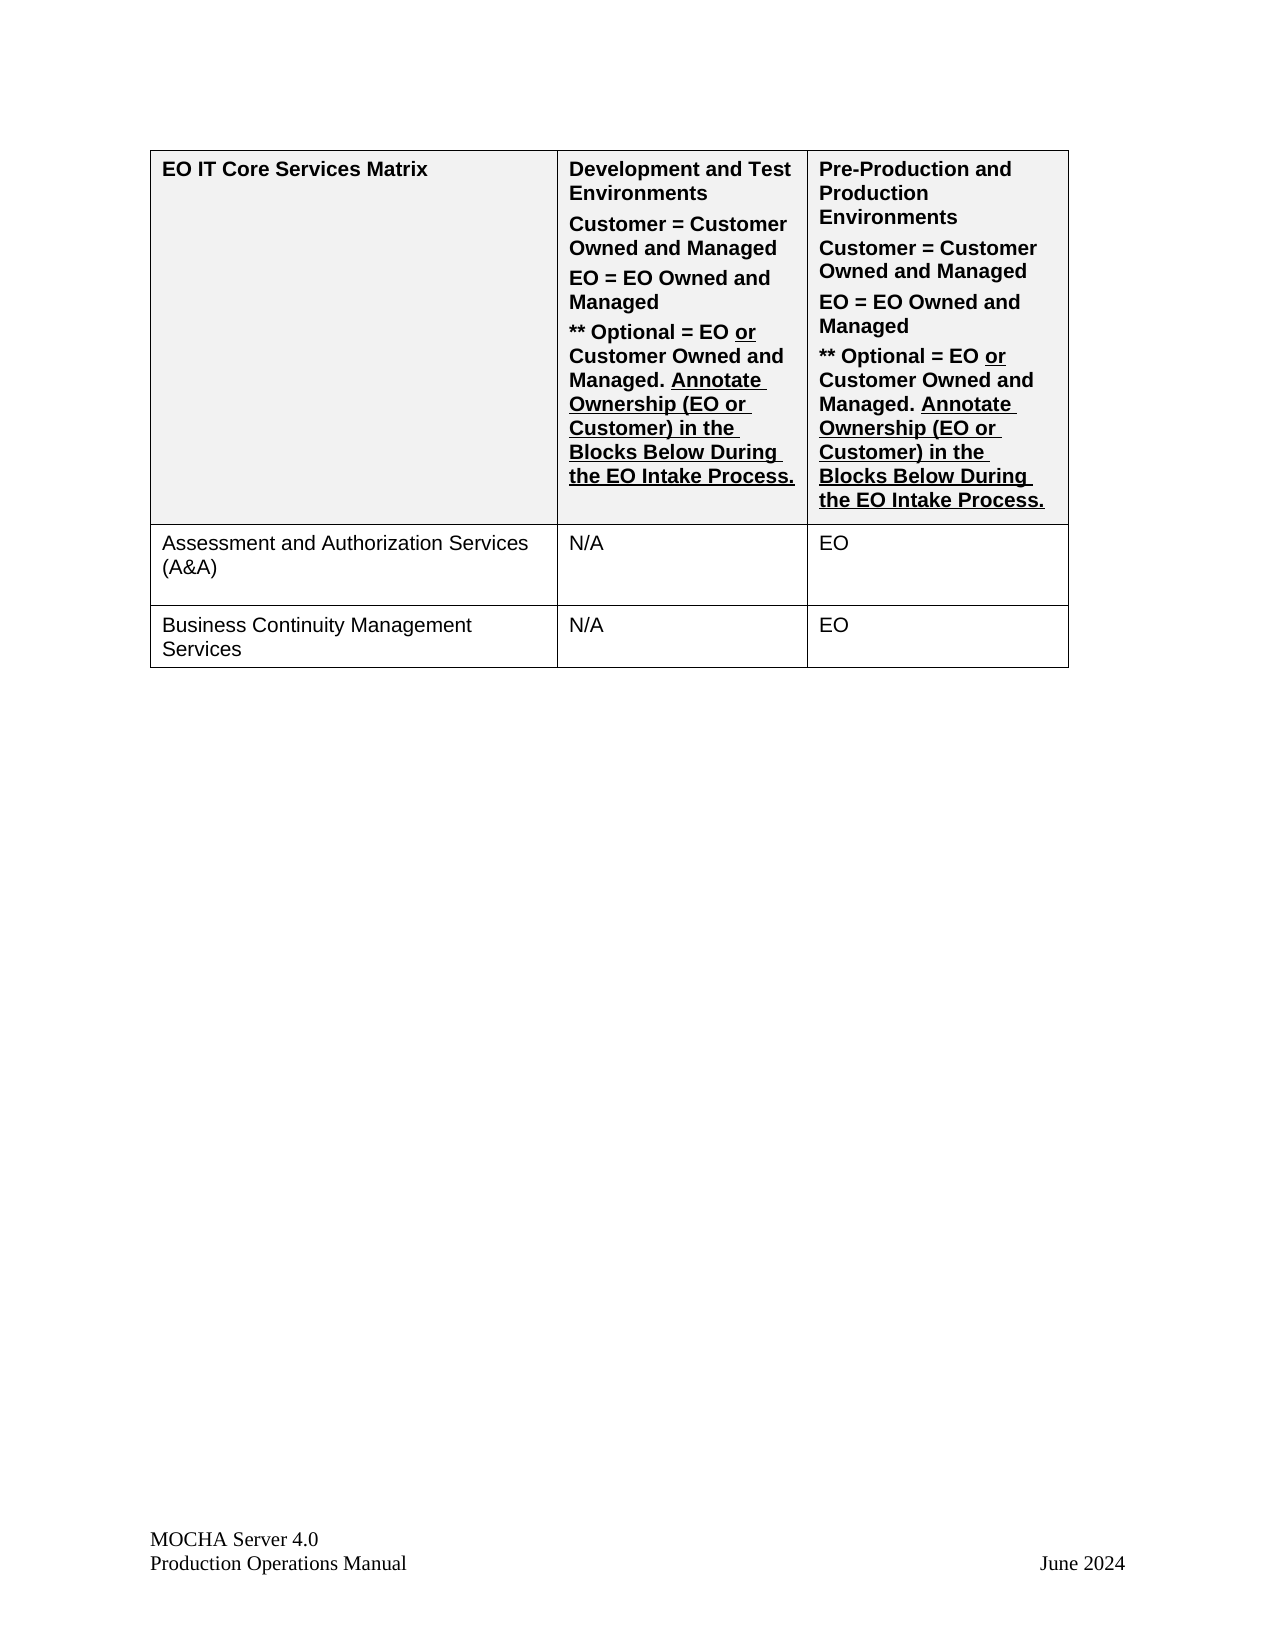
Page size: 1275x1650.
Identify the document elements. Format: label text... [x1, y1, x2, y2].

table_cell N/A [558, 606, 807, 667]
table_cell EO [808, 525, 1068, 605]
table_header Development and Test Environments Customer = Customer Owned and Managed EO = EO Owned and Managed ** Optional = EO or Customer Owned and Managed. Annotate Ownership (EO or Customer) in the Blocks Below During the EO Intake Process. [558, 151, 807, 524]
table_cell EO [808, 606, 1068, 667]
table_header EO IT Core Services Matrix [151, 151, 557, 524]
table_header Pre-Production and Production Environments Customer = Customer Owned and Managed EO = EO Owned and Managed ** Optional = EO or Customer Owned and Managed. Annotate Ownership (EO or Customer) in the Blocks Below During the EO Intake Process. [808, 151, 1068, 524]
table_cell Business Continuity Management Services [151, 606, 557, 667]
table_cell Assessment and Authorization Services (A&A) [151, 525, 557, 605]
table_cell N/A [558, 525, 807, 605]
